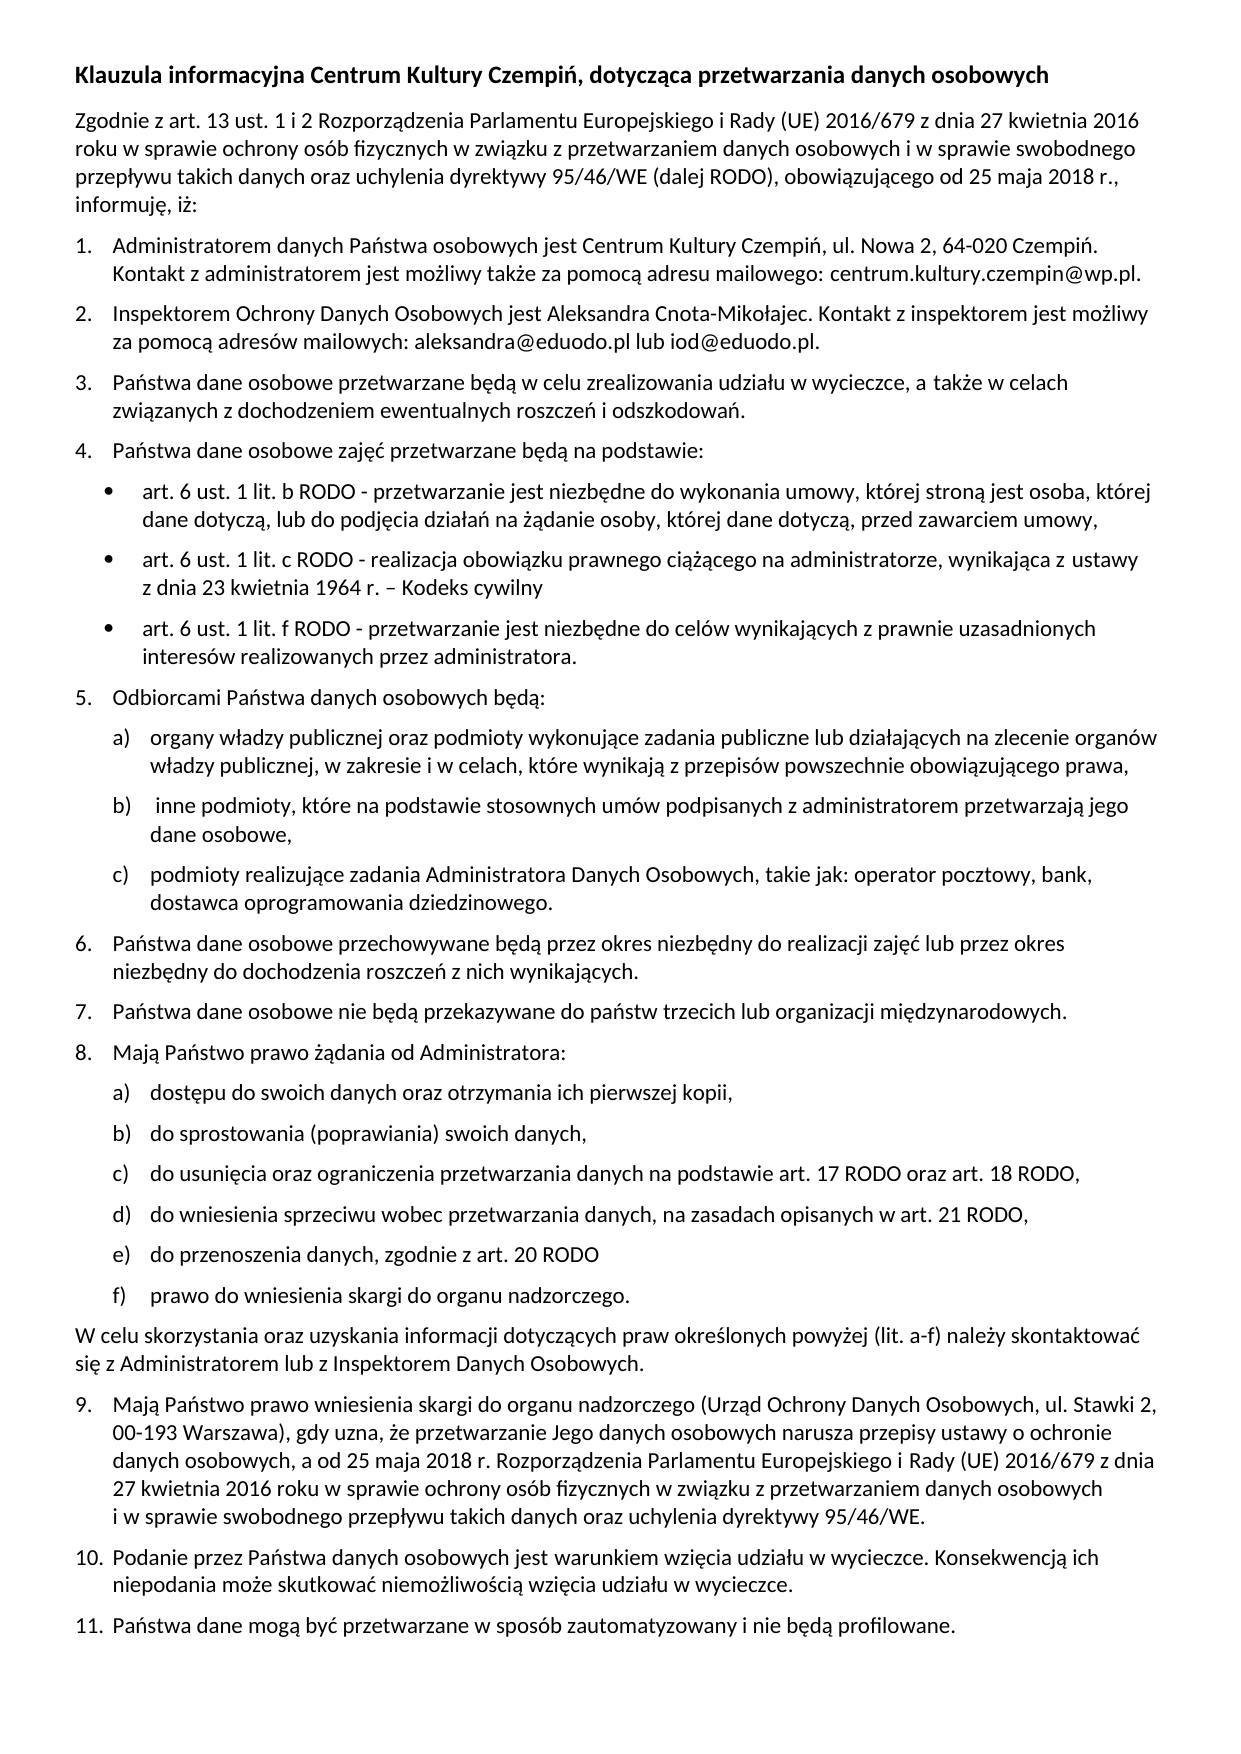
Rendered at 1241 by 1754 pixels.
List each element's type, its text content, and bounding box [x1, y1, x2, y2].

list podmioty realizujące zadania Administratora Danych Osobowych, takie jak: operator pocztowy, bank, dostawca oprogramowania dziedzinowego. [112, 860, 1165, 916]
list prawo do wniesienia skargi do organu nadzorczego. [112, 1281, 1165, 1309]
list art. 6 ust. 1 lit. f RODO - przetwarzanie jest niezbędne do celów wynikających z prawnie uzasadnionych interesów realizowanych przez administratora. [104, 614, 1165, 670]
text Zgodnie z art. 13 ust. 1 i 2 Rozporządzenia Parlamentu Europejskiego i Rady (UE) 2016/679 z dnia 27 kwietnia 2016 roku w sprawie ochrony osób fizycznych w związku z przetwarzaniem danych osobowych i w sprawie swobodnego przepływu takich danych oraz uchylenia dyrektywy 95/46/WE (dalej RODO), obowiązującego od 25 maja 2018 r., informuję, iż: [75, 106, 1165, 218]
list Państwa dane osobowe zajęć przetwarzane będą na podstawie: [75, 436, 1165, 464]
list Państwa dane osobowe przetwarzane będą w celu zrealizowania udziału w wycieczce, a także w celach związanych z dochodzeniem ewentualnych roszczeń i odszkodowań. [75, 368, 1165, 424]
list do wniesienia sprzeciwu wobec przetwarzania danych, na zasadach opisanych w art. 21 RODO, [112, 1200, 1165, 1228]
list Inspektorem Ochrony Danych Osobowych jest Aleksandra Cnota-Mikołajec. Kontakt z inspektorem jest możliwy za pomocą adresów mailowych: aleksandra@eduodo.pl lub iod@eduodo.pl. [75, 299, 1165, 355]
list do przenoszenia danych, zgodnie z art. 20 RODO [112, 1240, 1165, 1268]
text Klauzula informacyjna Centrum Kultury Czempiń, dotycząca przetwarzania danych osobowych [75, 59, 1165, 89]
list Państwa dane osobowe nie będą przekazywane do państw trzecich lub organizacji międzynarodowych. [75, 997, 1165, 1025]
list do sprostowania (poprawiania) swoich danych, [112, 1119, 1165, 1147]
list Mają Państwo prawo żądania od Administratora: [75, 1038, 1165, 1066]
list Państwa dane mogą być przetwarzane w sposób zautomatyzowany i nie będą profilowane. [75, 1611, 1165, 1639]
text W celu skorzystania oraz uzyskania informacji dotyczących praw określonych powyżej (lit. a-f) należy skontaktować się z Administratorem lub z Inspektorem Danych Osobowych. [75, 1321, 1165, 1377]
list organy władzy publicznej oraz podmioty wykonujące zadania publiczne lub działających na zlecenie organów władzy publicznej, w zakresie i w celach, które wynikają z przepisów powszechnie obowiązującego prawa, [112, 723, 1165, 779]
list Mają Państwo prawo wniesienia skargi do organu nadzorczego (Urząd Ochrony Danych Osobowych, ul. Stawki 2, 00-193 Warszawa), gdy uzna, że przetwarzanie Jego danych osobowych narusza przepisy ustawy o ochronie danych osobowych, a od 25 maja 2018 r. Rozporządzenia Parlamentu Europejskiego i Rady (UE) 2016/679 z dnia 27 kwietnia 2016 roku w sprawie ochrony osób fizycznych w związku z przetwarzaniem danych osobowych i w sprawie swobodnego przepływu takich danych oraz uchylenia dyrektywy 95/46/WE. [75, 1390, 1165, 1530]
list do usunięcia oraz ograniczenia przetwarzania danych na podstawie art. 17 RODO oraz art. 18 RODO, [112, 1159, 1165, 1187]
list Administratorem danych Państwa osobowych jest Centrum Kultury Czempiń, ul. Nowa 2, 64-020 Czempiń. Kontakt z administratorem jest możliwy także za pomocą adresu mailowego: centrum.kultury.czempin@wp.pl. [75, 231, 1165, 287]
list art. 6 ust. 1 lit. b RODO - przetwarzanie jest niezbędne do wykonania umowy, której stroną jest osoba, której dane dotyczą, lub do podjęcia działań na żądanie osoby, której dane dotyczą, przed zawarciem umowy, [104, 477, 1165, 533]
list Podanie przez Państwa danych osobowych jest warunkiem wzięcia udziału w wycieczce. Konsekwencją ich niepodania może skutkować niemożliwością wzięcia udziału w wycieczce. [75, 1543, 1165, 1599]
list art. 6 ust. 1 lit. c RODO - realizacja obowiązku prawnego ciążącego na administratorze, wynikająca z ustawy z dnia 23 kwietnia 1964 r. – Kodeks cywilny [104, 546, 1165, 602]
list Odbiorcami Państwa danych osobowych będą: [75, 683, 1165, 711]
list Państwa dane osobowe przechowywane będą przez okres niezbędny do realizacji zajęć lub przez okres niezbędny do dochodzenia roszczeń z nich wynikających. [75, 929, 1165, 985]
list dostępu do swoich danych oraz otrzymania ich pierwszej kopii, [112, 1078, 1165, 1106]
list inne podmioty, które na podstawie stosownych umów podpisanych z administratorem przetwarzają jego dane osobowe, [112, 792, 1165, 848]
